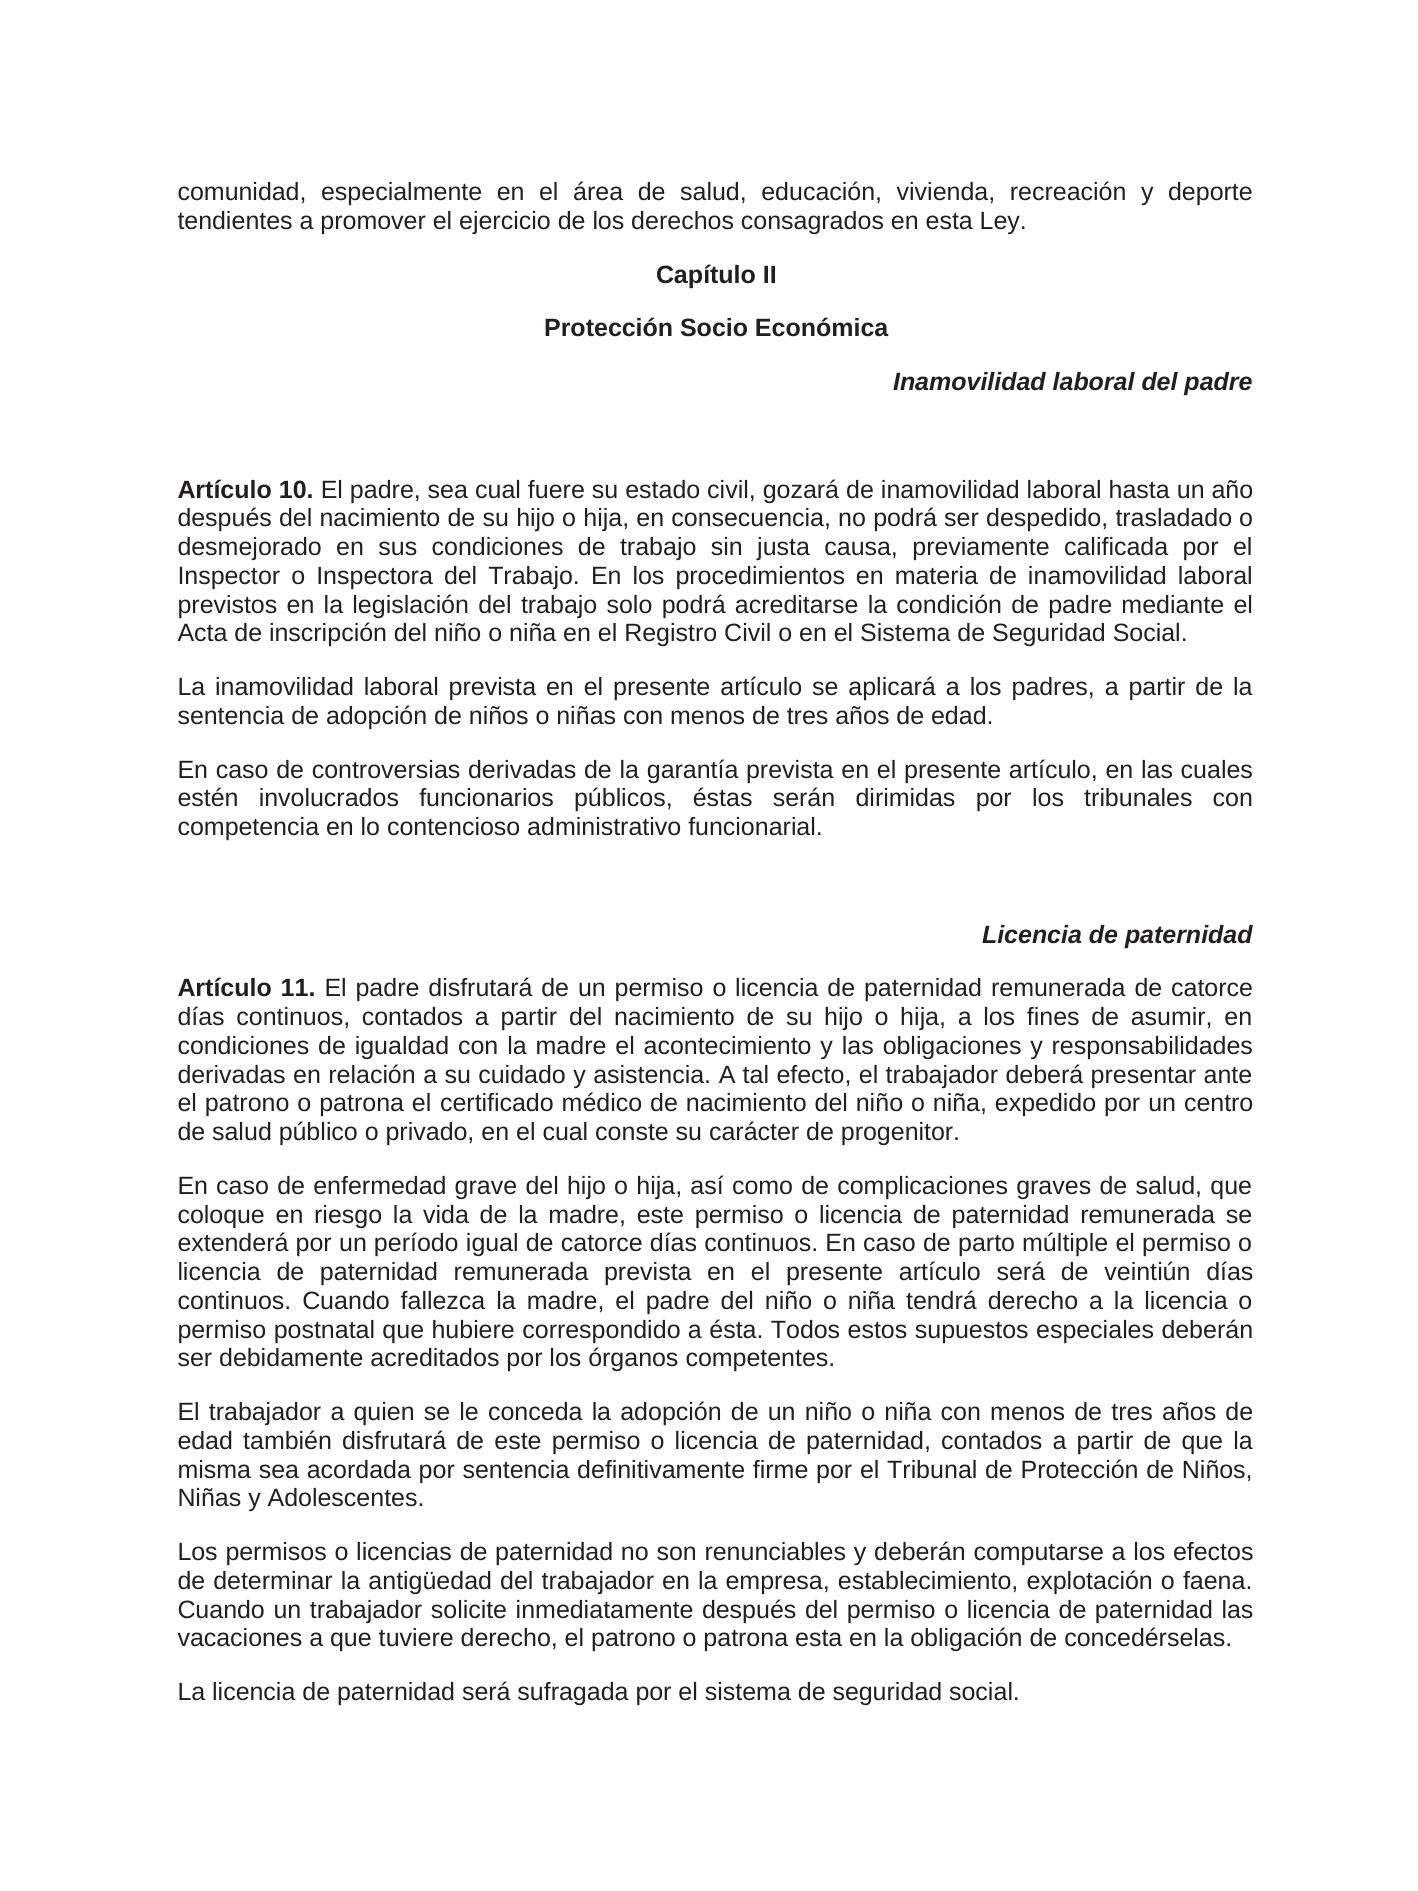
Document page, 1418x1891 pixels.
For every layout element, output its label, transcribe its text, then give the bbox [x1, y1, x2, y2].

text Los permisos o licencias de paternidad no son renunciables y deberán computarse a los efectos de determinar la antigüedad del trabajador en la empresa, establecimiento, explotación o faena. Cuando un trabajador solicite inmediatamente después del permiso o licencia de paternidad las vacaciones a que tuviere derecho, el patrono o patrona esta en la obligación de concedérselas. [177, 1537, 1255, 1652]
text En caso de controversias derivadas de la garantía prevista en el presente artículo, en las cuales estén involucrados funcionarios públicos, éstas serán dirimidas por los tribunales con competencia en lo contencioso administrativo funcionarial. [177, 755, 1255, 841]
text Capítulo II [177, 260, 1255, 288]
text Protección Socio Económica [177, 313, 1255, 342]
text Licencia de paternidad [177, 920, 1255, 948]
text Inamovilidad laboral del padre [177, 367, 1255, 396]
text La licencia de paternidad será sufragada por el sistema de seguridad social. [177, 1677, 1255, 1706]
text Artículo 10. El padre, sea cual fuere su estado civil, gozará de inamovilidad laboral hasta un año después del nacimiento de su hijo o hija, en consecuencia, no podrá ser despedido, trasladado o desmejorado en sus condiciones de trabajo sin justa causa, previamente calificada por el Inspector o Inspectora del Trabajo. En los procedimientos en materia de inamovilidad laboral previstos en la legislación del trabajo solo podrá acreditarse la condición de padre mediante el Acta de inscripción del niño o niña en el Registro Civil o en el Sistema de Seguridad Social. [177, 475, 1255, 647]
text Artículo 11. El padre disfrutará de un permiso o licencia de paternidad remunerada de catorce días continuos, contados a partir del nacimiento de su hijo o hija, a los fines de asumir, en condiciones de igualdad con la madre el acontecimiento y las obligaciones y responsabilidades derivadas en relación a su cuidado y asistencia. A tal efecto, el trabajador deberá presentar ante el patrono o patrona el certificado médico de nacimiento del niño o niña, expedido por un centro de salud público o privado, en el cual conste su carácter de progenitor. [177, 973, 1255, 1146]
text La inamovilidad laboral prevista en el presente artículo se aplicará a los padres, a partir de la sentencia de adopción de niños o niñas con menos de tres años de edad. [177, 672, 1255, 730]
text En caso de enfermedad grave del hijo o hija, así como de complicaciones graves de salud, que coloque en riesgo la vida de la madre, este permiso o licencia de paternidad remunerada se extenderá por un período igual de catorce días continuos. En caso de parto múltiple el permiso o licencia de paternidad remunerada prevista en el presente artículo será de veintiún días continuos. Cuando fallezca la madre, el padre del niño o niña tendrá derecho a la licencia o permiso postnatal que hubiere correspondido a ésta. Todos estos supuestos especiales deberán ser debidamente acreditados por los órganos competentes. [177, 1171, 1255, 1372]
text El trabajador a quien se le conceda la adopción de un niño o niña con menos de tres años de edad también disfrutará de este permiso o licencia de paternidad, contados a partir de que la misma sea acordada por sentencia definitivamente firme por el Tribunal de Protección de Niños, Niñas y Adolescentes. [177, 1397, 1255, 1512]
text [177, 177, 1255, 235]
